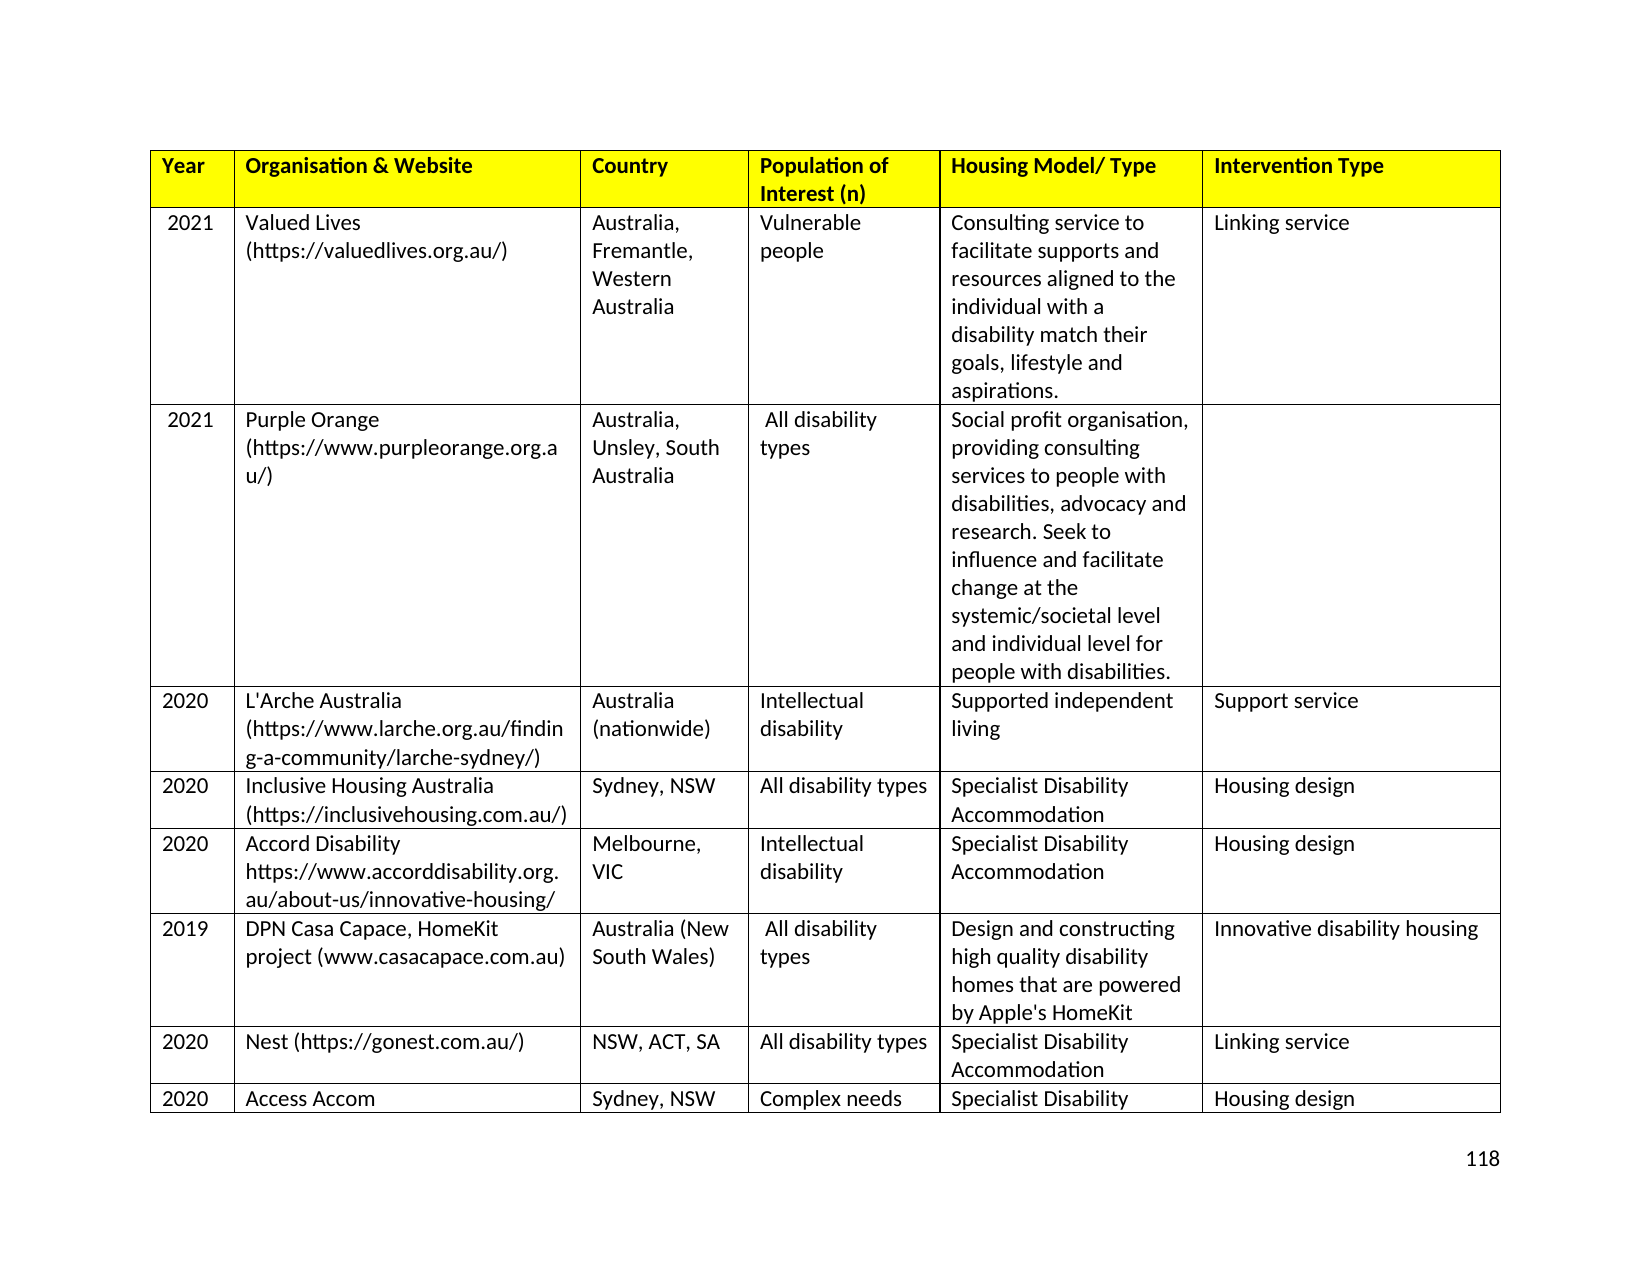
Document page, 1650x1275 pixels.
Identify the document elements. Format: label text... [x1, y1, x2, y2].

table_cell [235, 1084, 580, 1112]
table_cell L'Arche Australia (https://www.larche.org.au/finding-a-community/larche-sydney/) [235, 687, 580, 771]
table_cell Australia, Fremantle, Western Australia [581, 208, 748, 404]
table_cell Housing design [1203, 772, 1500, 828]
table_cell Nest (https://gonest.com.au/) [235, 1027, 580, 1083]
table_cell Specialist Disability Accommodation [941, 829, 1202, 913]
table_cell Complex needs [749, 1084, 939, 1112]
table_cell 2020 [151, 829, 234, 913]
table_cell 2019 [151, 914, 234, 1026]
table_cell 2020 [151, 687, 234, 771]
table_cell Inclusive Housing Australia (https://inclusivehousing.com.au/) [235, 772, 580, 828]
table_cell Valued Lives (https://valuedlives.org.au/) [235, 208, 580, 404]
table_cell Sydney, NSW [581, 1084, 748, 1112]
table_cell 2020 [151, 772, 234, 828]
table_cell 2021 [151, 208, 234, 404]
table_cell Social profit organisation, providing consulting services to people with disabilities, advocacy and research. Seek to influence and facilitate change at the systemic/societal level and individual level for people with disabilities. [941, 405, 1202, 686]
table_cell Vulnerable people [749, 208, 939, 404]
table_cell All disability types [749, 405, 939, 686]
table_cell Supported independent living [941, 687, 1202, 771]
table_cell Purple Orange (https://www.purpleorange.org.au/) [235, 405, 580, 686]
table_cell DPN Casa Capace, HomeKit project (www.casacapace.com.au) [235, 914, 580, 1026]
table_header Year [151, 151, 234, 207]
table_header Intervention Type [1203, 151, 1500, 207]
table_cell Specialist Disability Accommodation [941, 772, 1202, 828]
table_cell Innovative disability housing [1203, 914, 1500, 1026]
table_cell Australia (nationwide) [581, 687, 748, 771]
table_cell [1203, 405, 1500, 686]
table_cell Melbourne, VIC [581, 829, 748, 913]
table_cell Consulting service to facilitate supports and resources aligned to the individual with a disability match their goals, lifestyle and aspirations. [941, 208, 1202, 404]
table_cell Housing design [1203, 1084, 1500, 1112]
table_cell Support service [1203, 687, 1500, 771]
table_cell Linking service [1203, 208, 1500, 404]
table_cell 2020 [151, 1027, 234, 1083]
table_cell 2020 [151, 1084, 234, 1112]
table_cell Sydney, NSW [581, 772, 748, 828]
table_cell Intellectual disability [749, 687, 939, 771]
table_cell Specialist Disability Accommodation [941, 1027, 1202, 1083]
table_cell Australia (New South Wales) [581, 914, 748, 1026]
table_cell All disability types [749, 914, 939, 1026]
table_cell Specialist Disability Accommodation [941, 1084, 1202, 1112]
table_cell Housing design [1203, 829, 1500, 913]
table_header Country [581, 151, 748, 207]
table_cell All disability types [749, 772, 939, 828]
table_cell Linking service [1203, 1027, 1500, 1083]
table_cell NSW, ACT, SA [581, 1027, 748, 1083]
table_header Population of Interest (n) [749, 151, 939, 207]
table_cell All disability types [749, 1027, 939, 1083]
table_cell 2021 [151, 405, 234, 686]
table_header Housing Model/ Type [941, 151, 1202, 207]
table_cell Accord Disability https://www.accorddisability.org.au/about-us/innovative-housing/ [235, 829, 580, 913]
table_cell Intellectual disability [749, 829, 939, 913]
table_cell Design and constructing high quality disability homes that are powered by Apple's HomeKit [941, 914, 1202, 1026]
table_header Organisation & Website [235, 151, 580, 207]
table_cell Australia, Unsley, South Australia [581, 405, 748, 686]
